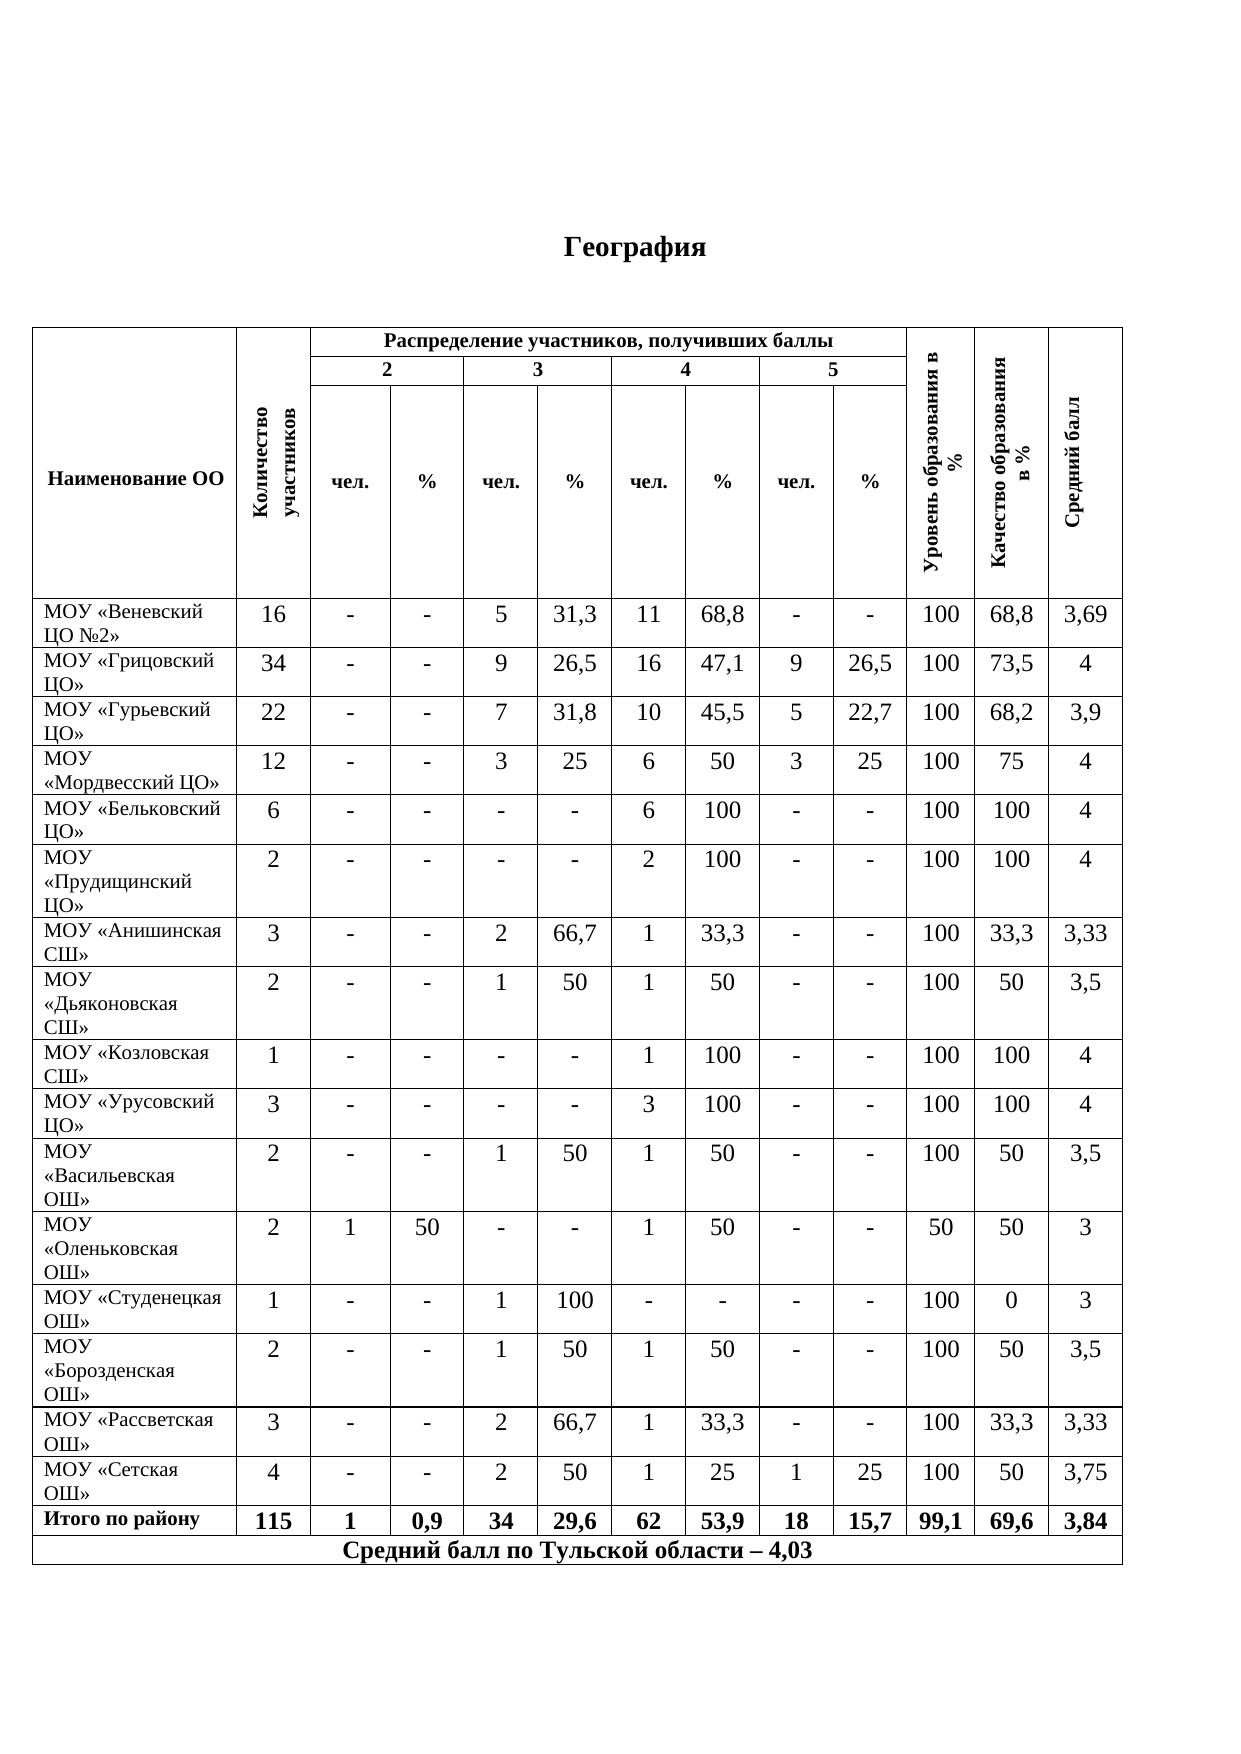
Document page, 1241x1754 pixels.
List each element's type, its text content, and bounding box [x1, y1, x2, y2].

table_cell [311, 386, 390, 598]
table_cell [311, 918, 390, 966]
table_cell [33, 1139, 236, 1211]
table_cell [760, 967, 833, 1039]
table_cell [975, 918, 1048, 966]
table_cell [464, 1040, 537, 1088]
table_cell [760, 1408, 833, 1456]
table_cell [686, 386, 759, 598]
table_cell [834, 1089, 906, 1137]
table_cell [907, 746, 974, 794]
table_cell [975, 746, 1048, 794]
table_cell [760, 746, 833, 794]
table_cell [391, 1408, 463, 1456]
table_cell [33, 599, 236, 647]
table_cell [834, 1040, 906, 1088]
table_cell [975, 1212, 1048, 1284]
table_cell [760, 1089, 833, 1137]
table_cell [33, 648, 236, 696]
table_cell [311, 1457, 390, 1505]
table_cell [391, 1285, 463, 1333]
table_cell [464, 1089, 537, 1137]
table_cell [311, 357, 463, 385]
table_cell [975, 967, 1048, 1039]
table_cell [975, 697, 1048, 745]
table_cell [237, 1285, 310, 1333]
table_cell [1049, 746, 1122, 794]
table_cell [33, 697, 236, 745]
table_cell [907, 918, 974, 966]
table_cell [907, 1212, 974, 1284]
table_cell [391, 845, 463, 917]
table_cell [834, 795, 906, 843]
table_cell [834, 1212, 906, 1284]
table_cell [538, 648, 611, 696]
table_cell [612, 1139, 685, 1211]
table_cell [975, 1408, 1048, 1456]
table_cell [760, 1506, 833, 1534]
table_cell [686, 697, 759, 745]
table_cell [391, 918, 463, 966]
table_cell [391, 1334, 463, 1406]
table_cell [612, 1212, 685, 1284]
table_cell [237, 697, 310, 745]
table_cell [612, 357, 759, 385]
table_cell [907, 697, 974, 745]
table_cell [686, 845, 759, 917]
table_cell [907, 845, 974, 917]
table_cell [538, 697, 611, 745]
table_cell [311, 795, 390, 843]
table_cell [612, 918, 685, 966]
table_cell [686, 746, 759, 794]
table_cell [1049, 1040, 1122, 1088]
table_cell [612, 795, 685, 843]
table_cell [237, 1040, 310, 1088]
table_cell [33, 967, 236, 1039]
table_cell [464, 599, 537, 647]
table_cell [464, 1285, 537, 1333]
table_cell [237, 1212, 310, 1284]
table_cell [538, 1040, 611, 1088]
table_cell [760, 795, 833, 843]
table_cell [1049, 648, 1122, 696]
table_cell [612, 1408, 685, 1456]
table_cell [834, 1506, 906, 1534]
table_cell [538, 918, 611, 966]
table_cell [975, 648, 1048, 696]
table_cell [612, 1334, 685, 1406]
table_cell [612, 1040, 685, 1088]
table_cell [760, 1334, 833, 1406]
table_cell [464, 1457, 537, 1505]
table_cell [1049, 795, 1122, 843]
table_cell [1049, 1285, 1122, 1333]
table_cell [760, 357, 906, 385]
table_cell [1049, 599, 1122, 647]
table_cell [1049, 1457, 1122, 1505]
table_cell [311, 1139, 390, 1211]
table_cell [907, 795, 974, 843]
list География [103, 229, 1166, 263]
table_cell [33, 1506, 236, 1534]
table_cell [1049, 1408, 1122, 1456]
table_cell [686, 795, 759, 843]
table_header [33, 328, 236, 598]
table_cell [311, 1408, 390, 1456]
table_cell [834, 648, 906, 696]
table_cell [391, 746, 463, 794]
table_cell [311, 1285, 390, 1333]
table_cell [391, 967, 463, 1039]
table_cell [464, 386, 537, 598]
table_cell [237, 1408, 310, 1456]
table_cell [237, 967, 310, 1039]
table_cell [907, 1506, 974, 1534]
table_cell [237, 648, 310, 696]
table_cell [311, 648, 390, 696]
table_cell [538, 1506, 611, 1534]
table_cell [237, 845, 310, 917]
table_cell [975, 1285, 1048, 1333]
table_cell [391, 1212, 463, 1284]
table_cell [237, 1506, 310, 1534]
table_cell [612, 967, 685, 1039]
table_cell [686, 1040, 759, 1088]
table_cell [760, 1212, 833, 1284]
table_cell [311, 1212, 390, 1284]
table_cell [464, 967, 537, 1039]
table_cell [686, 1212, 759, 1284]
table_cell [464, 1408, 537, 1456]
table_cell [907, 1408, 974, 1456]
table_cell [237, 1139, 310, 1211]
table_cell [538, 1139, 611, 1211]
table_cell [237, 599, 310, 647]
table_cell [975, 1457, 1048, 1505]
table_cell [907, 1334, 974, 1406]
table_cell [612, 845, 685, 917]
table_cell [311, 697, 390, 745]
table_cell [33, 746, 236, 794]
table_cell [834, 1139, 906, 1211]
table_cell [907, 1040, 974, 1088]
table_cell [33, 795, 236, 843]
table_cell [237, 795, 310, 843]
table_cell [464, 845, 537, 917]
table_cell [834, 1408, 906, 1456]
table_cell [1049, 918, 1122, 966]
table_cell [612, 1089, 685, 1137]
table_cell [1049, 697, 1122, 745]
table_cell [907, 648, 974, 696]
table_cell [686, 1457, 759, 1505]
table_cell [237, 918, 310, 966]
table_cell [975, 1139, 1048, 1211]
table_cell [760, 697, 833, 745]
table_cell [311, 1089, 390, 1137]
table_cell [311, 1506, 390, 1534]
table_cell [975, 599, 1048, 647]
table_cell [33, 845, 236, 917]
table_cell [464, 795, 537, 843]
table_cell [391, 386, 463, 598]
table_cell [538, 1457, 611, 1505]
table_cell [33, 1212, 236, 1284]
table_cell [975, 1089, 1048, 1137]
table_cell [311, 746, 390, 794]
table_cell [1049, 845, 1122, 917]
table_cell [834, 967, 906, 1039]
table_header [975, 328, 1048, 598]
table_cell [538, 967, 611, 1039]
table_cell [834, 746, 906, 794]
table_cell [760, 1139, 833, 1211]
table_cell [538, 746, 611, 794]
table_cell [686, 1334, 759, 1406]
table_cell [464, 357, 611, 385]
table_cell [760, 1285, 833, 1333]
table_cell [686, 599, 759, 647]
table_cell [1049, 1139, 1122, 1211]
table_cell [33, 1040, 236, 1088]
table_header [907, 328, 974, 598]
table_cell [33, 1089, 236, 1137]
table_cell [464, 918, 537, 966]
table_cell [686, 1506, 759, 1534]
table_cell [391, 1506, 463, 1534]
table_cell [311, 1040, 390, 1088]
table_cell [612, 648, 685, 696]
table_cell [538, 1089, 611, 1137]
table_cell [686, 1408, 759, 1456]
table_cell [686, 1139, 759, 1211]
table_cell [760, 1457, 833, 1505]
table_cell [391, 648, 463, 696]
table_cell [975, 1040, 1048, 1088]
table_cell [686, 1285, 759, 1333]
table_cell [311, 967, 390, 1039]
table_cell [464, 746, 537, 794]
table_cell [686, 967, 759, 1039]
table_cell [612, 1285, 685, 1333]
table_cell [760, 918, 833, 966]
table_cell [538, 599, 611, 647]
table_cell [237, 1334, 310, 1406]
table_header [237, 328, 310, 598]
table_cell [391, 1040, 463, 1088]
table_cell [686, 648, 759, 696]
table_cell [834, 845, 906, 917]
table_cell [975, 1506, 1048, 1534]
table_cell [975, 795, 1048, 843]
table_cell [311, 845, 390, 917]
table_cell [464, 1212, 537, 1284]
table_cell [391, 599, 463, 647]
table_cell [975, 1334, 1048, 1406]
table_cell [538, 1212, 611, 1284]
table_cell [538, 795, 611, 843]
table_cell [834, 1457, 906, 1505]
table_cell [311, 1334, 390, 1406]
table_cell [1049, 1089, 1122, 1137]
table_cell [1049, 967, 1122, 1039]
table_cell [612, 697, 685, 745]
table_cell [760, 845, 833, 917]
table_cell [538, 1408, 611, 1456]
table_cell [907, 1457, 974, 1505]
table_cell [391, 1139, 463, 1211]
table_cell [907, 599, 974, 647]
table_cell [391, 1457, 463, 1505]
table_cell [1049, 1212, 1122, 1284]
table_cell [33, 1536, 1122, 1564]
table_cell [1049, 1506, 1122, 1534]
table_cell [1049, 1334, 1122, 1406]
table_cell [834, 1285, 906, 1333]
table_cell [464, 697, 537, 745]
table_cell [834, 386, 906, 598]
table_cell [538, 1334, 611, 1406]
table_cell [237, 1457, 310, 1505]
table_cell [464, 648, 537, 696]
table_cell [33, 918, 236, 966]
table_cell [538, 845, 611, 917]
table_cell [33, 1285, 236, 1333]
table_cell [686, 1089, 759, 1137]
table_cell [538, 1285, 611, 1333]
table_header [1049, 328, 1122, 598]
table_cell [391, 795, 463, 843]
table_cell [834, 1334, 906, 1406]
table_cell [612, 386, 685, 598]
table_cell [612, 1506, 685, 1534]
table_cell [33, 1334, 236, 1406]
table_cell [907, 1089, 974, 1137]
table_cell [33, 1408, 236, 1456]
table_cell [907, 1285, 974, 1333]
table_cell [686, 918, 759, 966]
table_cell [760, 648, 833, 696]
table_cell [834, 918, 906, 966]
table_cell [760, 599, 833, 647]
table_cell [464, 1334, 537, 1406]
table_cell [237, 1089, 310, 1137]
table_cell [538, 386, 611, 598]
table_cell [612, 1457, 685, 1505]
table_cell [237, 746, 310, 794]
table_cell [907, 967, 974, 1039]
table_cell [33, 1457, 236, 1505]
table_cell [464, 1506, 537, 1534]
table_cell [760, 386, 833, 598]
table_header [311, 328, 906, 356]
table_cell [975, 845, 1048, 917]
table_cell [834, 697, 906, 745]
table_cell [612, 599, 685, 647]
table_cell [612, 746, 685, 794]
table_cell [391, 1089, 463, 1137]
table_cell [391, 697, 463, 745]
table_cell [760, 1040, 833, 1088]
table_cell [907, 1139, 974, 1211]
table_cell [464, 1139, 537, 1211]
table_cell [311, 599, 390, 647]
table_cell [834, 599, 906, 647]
